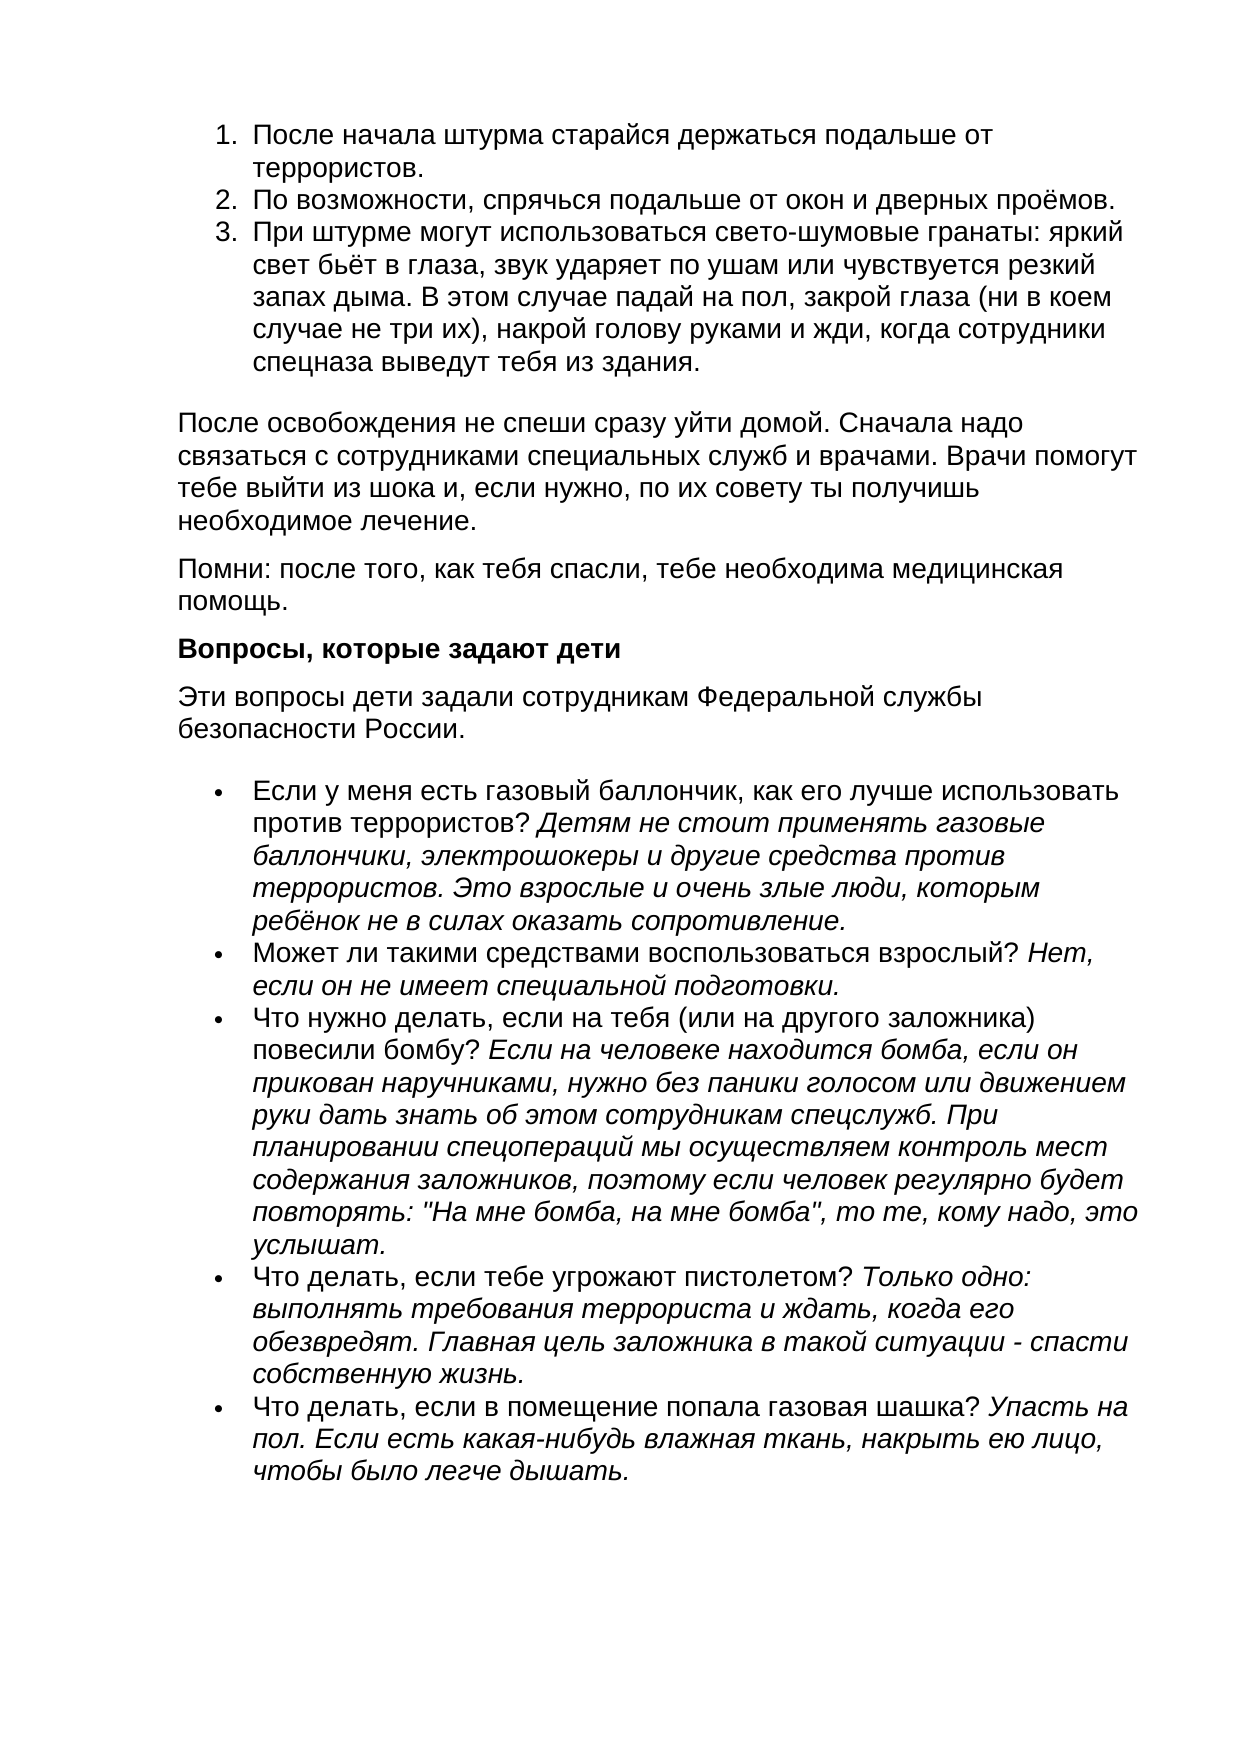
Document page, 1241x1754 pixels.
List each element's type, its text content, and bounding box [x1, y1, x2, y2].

list Что делать, если тебе угрожают пистолетом? Только одно: выполнять требования террориста и ждать, когда его обезвредят. Главная цель заложника в такой ситуации - спасти собственную жизнь. [215, 1260, 1152, 1389]
list После начала штурма старайся держаться подальше от террористов. [215, 118, 1152, 183]
list Может ли такими средствами воспользоваться взрослый? Нет, если он не имеет специальной подготовки. [215, 936, 1152, 1001]
list При штурме могут использоваться свето-шумовые гранаты: яркий свет бьёт в глаза, звук ударяет по ушам или чувствуется резкий запах дыма. В этом случае падай на пол, закрой глаза (ни в коем случае не три их), накрой голову руками и жди, когда сотрудники спецназа выведут тебя из здания. [215, 215, 1152, 377]
list Что нужно делать, если на тебя (или на другого заложника) повесили бомбу? Если на человеке находится бомба, если он прикован наручниками, нужно без паники голосом или движением руки дать знать об этом сотрудникам спецслужб. При планировании спецопераций мы осуществляем контроль мест содержания заложников, поэтому если человек регулярно будет повторять: "На мне бомба, на мне бомба", то те, кому надо, это услышат. [215, 1001, 1152, 1260]
list Что делать, если в помещение попала газовая шашка? Упасть на пол. Если есть какая-нибудь влажная ткань, накрыть ею лицо, чтобы было легче дышать. [215, 1389, 1152, 1487]
text После освобождения не спеши сразу уйти домой. Сначала надо связаться с сотрудниками специальных служб и врачами. Врачи помогут тебе выйти из шока и, если нужно, по их совету ты получишь необходимое лечение. [177, 406, 1152, 536]
text Вопросы, которые задают дети [177, 632, 1152, 664]
text Эти вопросы дети задали сотрудникам Федеральной службы безопасности России. [177, 680, 1152, 745]
list Если у меня есть газовый баллончик, как его лучше использовать против террористов? Детям не стоит применять газовые баллончики, электрошокеры и другие средства против террористов. Это взрослые и очень злые люди, которым ребёнок не в силах оказать сопротивление. [215, 774, 1152, 936]
list По возможности, спрячься подальше от окон и дверных проёмов. [215, 183, 1152, 215]
text Помни: после того, как тебя спасли, тебе необходима медицинская помощь. [177, 552, 1152, 616]
